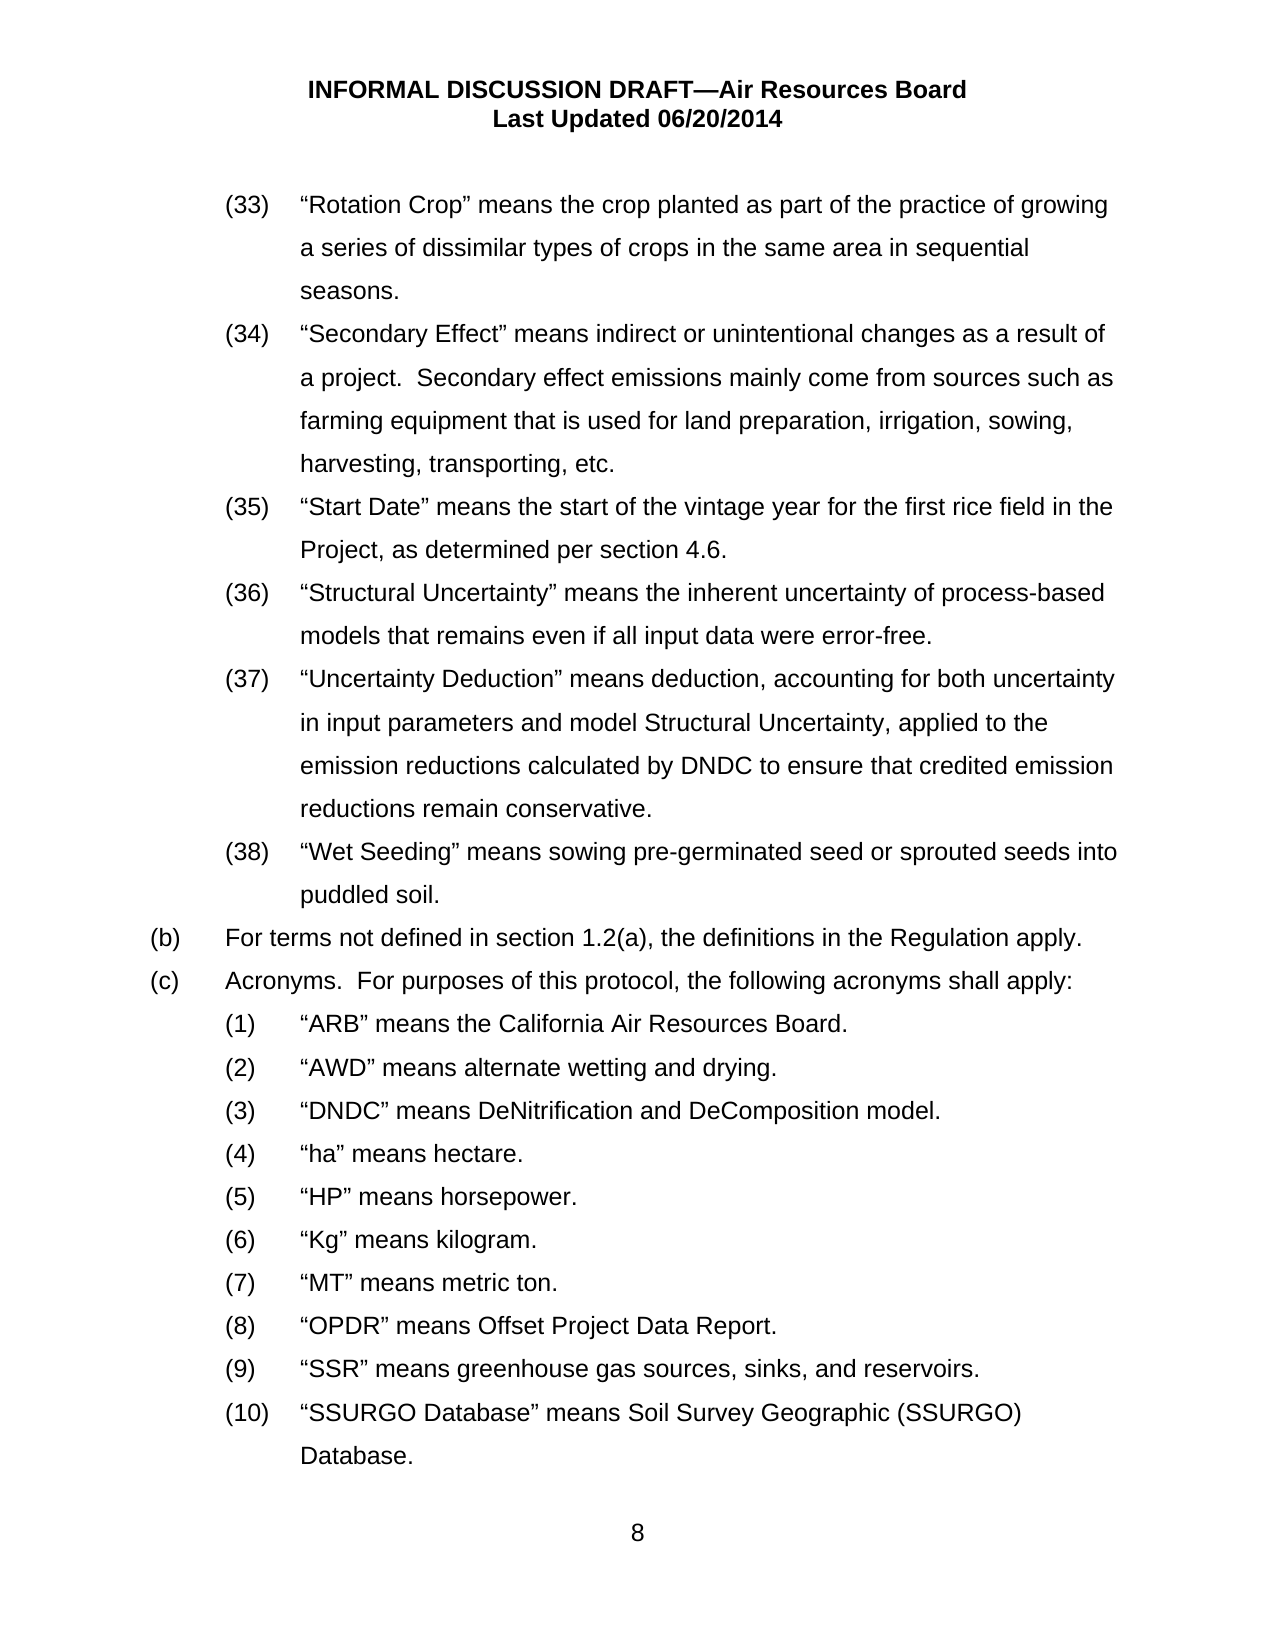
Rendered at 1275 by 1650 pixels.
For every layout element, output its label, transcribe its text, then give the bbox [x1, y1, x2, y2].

list “Kg” means kilogram. [225, 1225, 1125, 1254]
list “OPDR” means Offset Project Data Report. [225, 1311, 1125, 1340]
list “HP” means horsepower. [225, 1182, 1125, 1211]
list “MT” means metric ton. [225, 1268, 1125, 1297]
list “Uncertainty Deduction” means deduction, accounting for both uncertainty in input parameters and model Structural Uncertainty, applied to the emission reductions calculated by DNDC to ensure that credited emission reductions remain conservative. [225, 664, 1125, 822]
list “SSR” means greenhouse gas sources, sinks, and reservoirs. [225, 1354, 1125, 1383]
list “Start Date” means the start of the vintage year for the first rice field in the Project, as determined per section 4.6. [225, 492, 1125, 564]
list Acronyms. For purposes of this protocol, the following acronyms shall apply: [150, 966, 1125, 995]
list “ARB” means the California Air Resources Board. [225, 1009, 1125, 1038]
list “Secondary Effect” means indirect or unintentional changes as a result of a project. Secondary effect emissions mainly come from sources such as farming equipment that is used for land preparation, irrigation, sowing, harvesting, transporting, etc. [225, 319, 1125, 477]
list For terms not defined in section 1.2(a), the definitions in the Regulation apply. [150, 923, 1125, 952]
list “ha” means hectare. [225, 1139, 1125, 1167]
list “Rotation Crop” means the crop planted as part of the practice of growing a series of dissimilar types of crops in the same area in sequential seasons. [225, 190, 1125, 305]
list “Structural Uncertainty” means the inherent uncertainty of process-based models that remains even if all input data were error-free. [225, 578, 1125, 650]
list “DNDC” means DeNitrification and DeComposition model. [225, 1096, 1125, 1124]
list “AWD” means alternate wetting and drying. [225, 1052, 1125, 1081]
list “Wet Seeding” means sowing pre-germinated seed or sprouted seeds into puddled soil. [225, 837, 1125, 909]
list “SSURGO Database” means Soil Survey Geographic (SSURGO) Database. [225, 1397, 1125, 1469]
